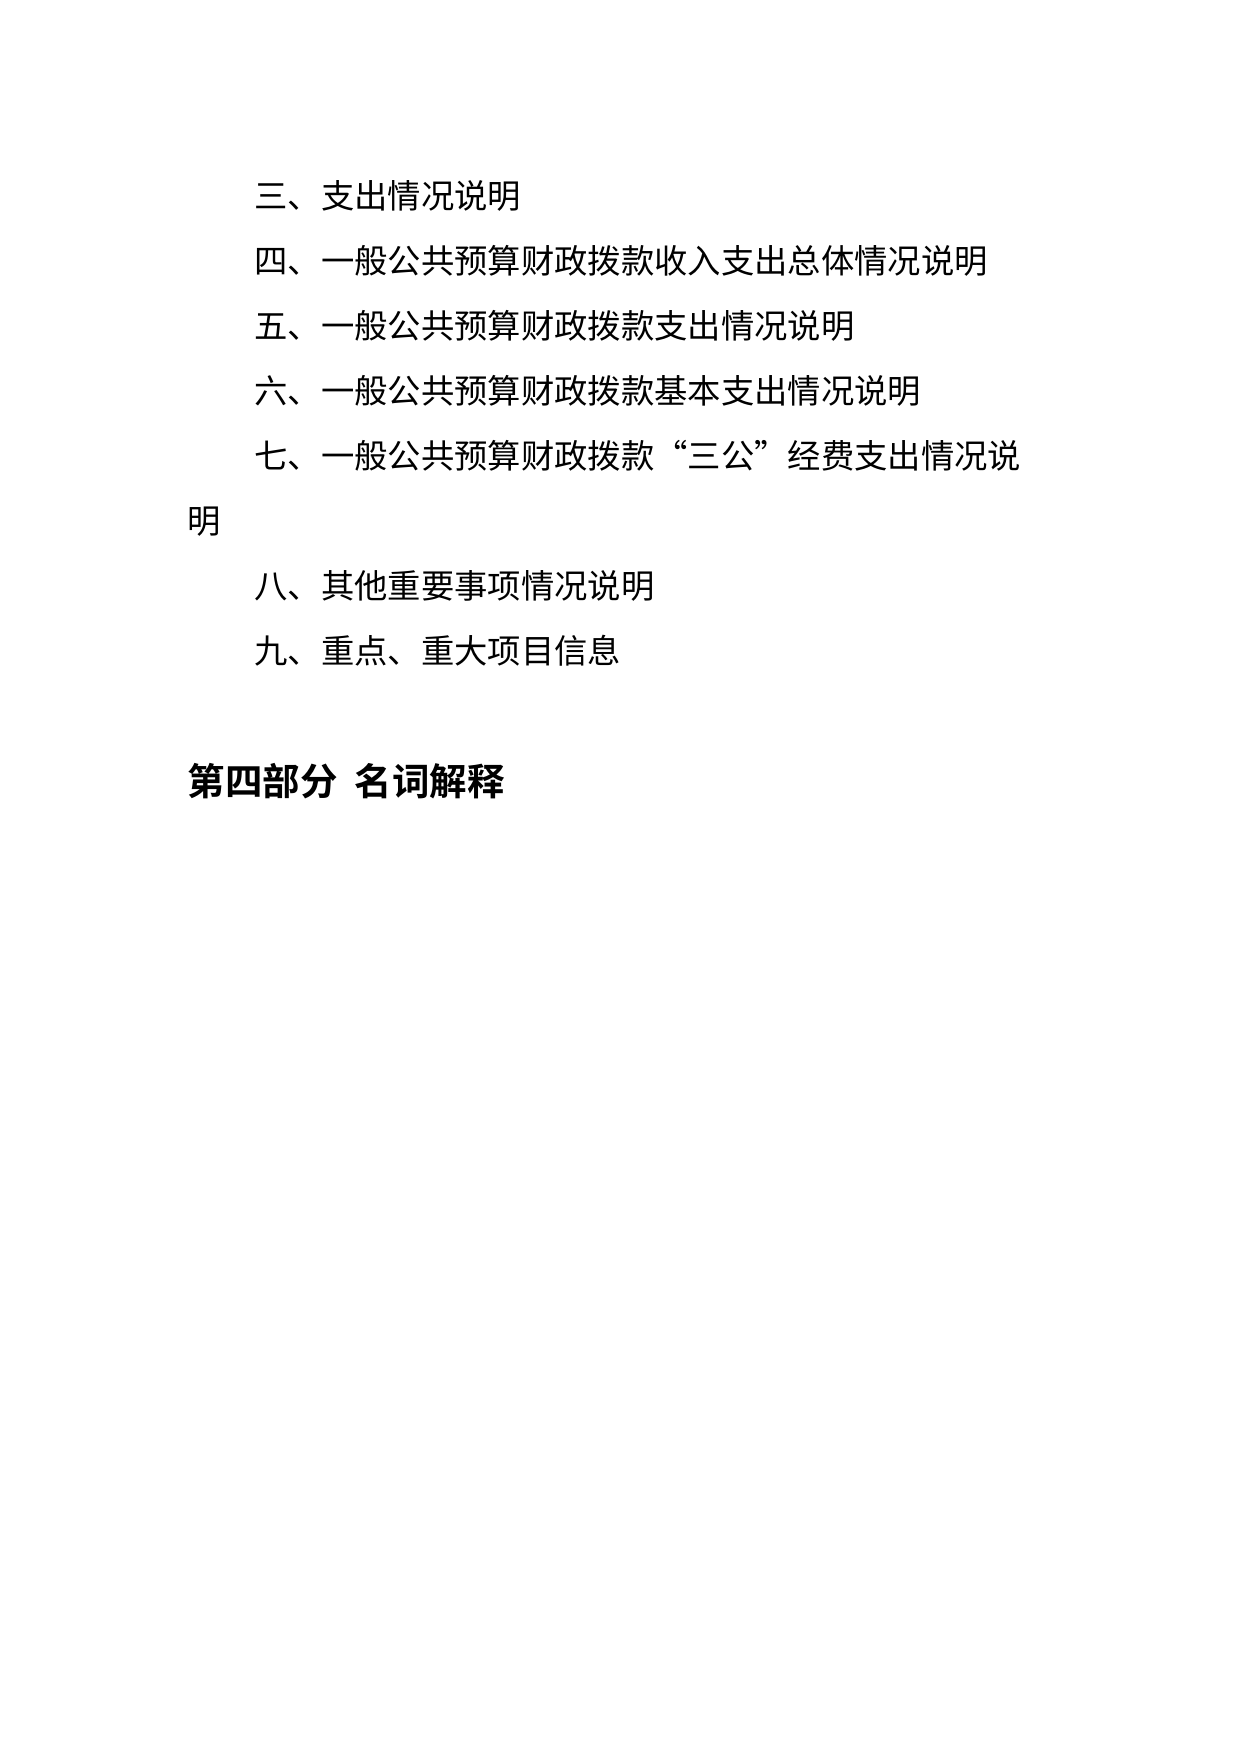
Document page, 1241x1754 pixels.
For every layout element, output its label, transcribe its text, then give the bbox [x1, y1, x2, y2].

text 第四部分 名词解释 [187, 747, 1053, 812]
text 九、重点、重大项目信息 [187, 617, 1053, 682]
text 三、支出情况说明 [187, 162, 1053, 227]
text 七、一般公共预算财政拨款“三公”经费支出情况说明 [187, 422, 1053, 552]
text 八、其他重要事项情况说明 [187, 552, 1053, 617]
text 五、一般公共预算财政拨款支出情况说明 [187, 292, 1053, 357]
text 六、一般公共预算财政拨款基本支出情况说明 [187, 357, 1053, 422]
text 四、一般公共预算财政拨款收入支出总体情况说明 [187, 227, 1053, 292]
